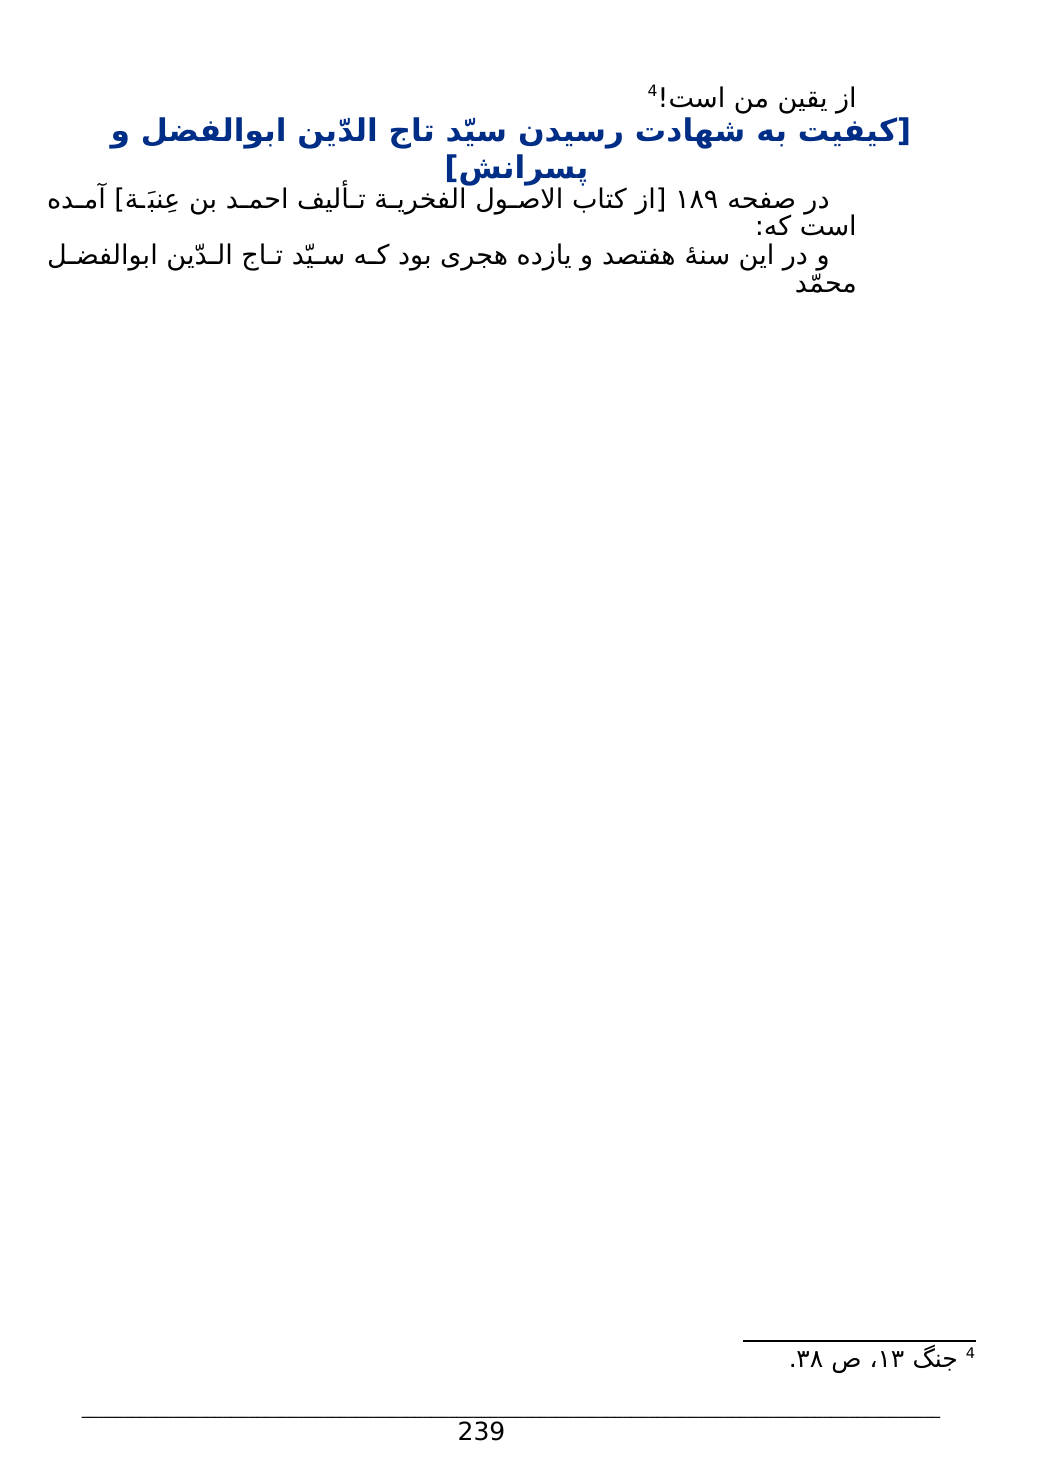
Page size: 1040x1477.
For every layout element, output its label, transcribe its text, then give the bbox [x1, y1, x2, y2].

text و در این سنۀ هفتصد و یازده هجری بود که سیّد تاج الدّین ابوالفضل محمّد [47, 242, 857, 299]
text در صفحه ١٨٩ [از کتاب الاصول الفخریة تألیف احمد بن عِنبَة] آمده است که: [47, 185, 857, 242]
subtitle [کیفیت به شهادت رسیدن سیّد تاج الدّین ابوالفضل و پسرانش] [47, 113, 975, 185]
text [47, 84, 857, 113]
